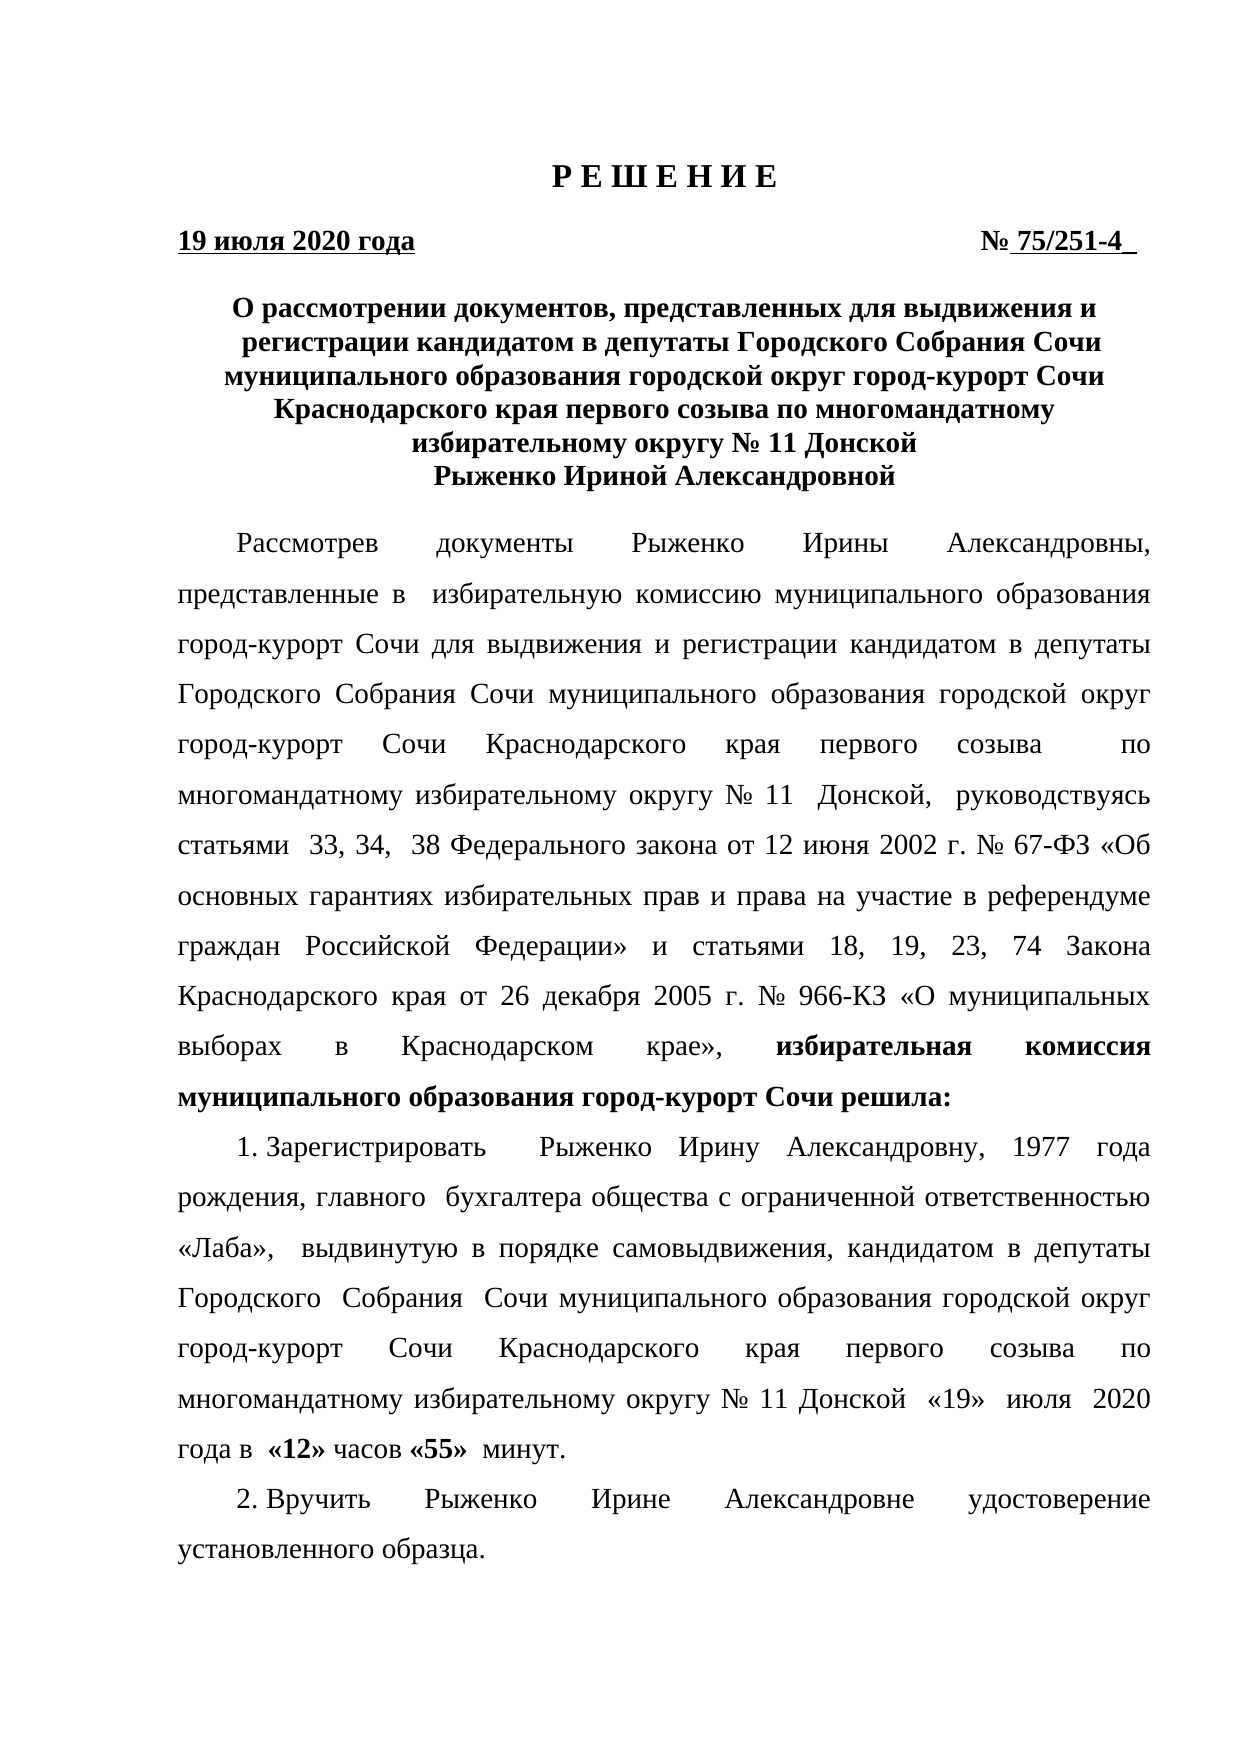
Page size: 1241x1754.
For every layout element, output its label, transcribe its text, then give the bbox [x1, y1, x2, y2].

text Р Е Ш Е Н И Е [177, 156, 1152, 195]
text 19 июля 2020 года № 75/251-4_ [177, 223, 1152, 257]
text Рыженко Ириной Александровной [177, 458, 1152, 492]
list Вручить Рыженко Ирине Александровне удостоверение установленного образца. [177, 1481, 1152, 1565]
list Зарегистрировать Рыженко Ирину Александровну, 1977 года рождения, главного бухгалтера общества с ограниченной ответственностью «Лаба», выдвинутую в порядке самовыдвижения, кандидатом в депутаты Городского Собрания Сочи муниципального образования городской округ город-курорт Сочи Краснодарского края первого созыва по многомандатному избирательному округу № 11 Донской «19» июля 2020 года в «12» часов «55» минут. [177, 1129, 1152, 1464]
text регистрации кандидатом в депутаты Городского Собрания Сочи муниципального образования городской округ город-курорт Сочи Краснодарского края первого созыва по многомандатному избирательному округу № 11 Донской [177, 324, 1152, 458]
text Рассмотрев документы Рыженко Ирины Александровны, представленные в избирательную комиссию муниципального образования город-курорт Сочи для выдвижения и регистрации кандидатом в депутаты Городского Собрания Сочи муниципального образования городской округ город-курорт Сочи Краснодарского края первого созыва по многомандатному избирательному округу № 11 Донской, руководствуясь статьями 33, 34, 38 Федерального закона от 12 июня 2002 г. № 67-ФЗ «Об основных гарантиях избирательных прав и права на участие в референдуме граждан Российской Федерации» и статьями 18, 19, 23, 74 Закона Краснодарского края от 26 декабря 2005 г. № 966-КЗ «О муниципальных выборах в Краснодарском крае», избирательная комиссия муниципального образования город-курорт Сочи решила: [177, 525, 1152, 1112]
text О рассмотрении документов, представленных для выдвижения и [177, 291, 1152, 324]
